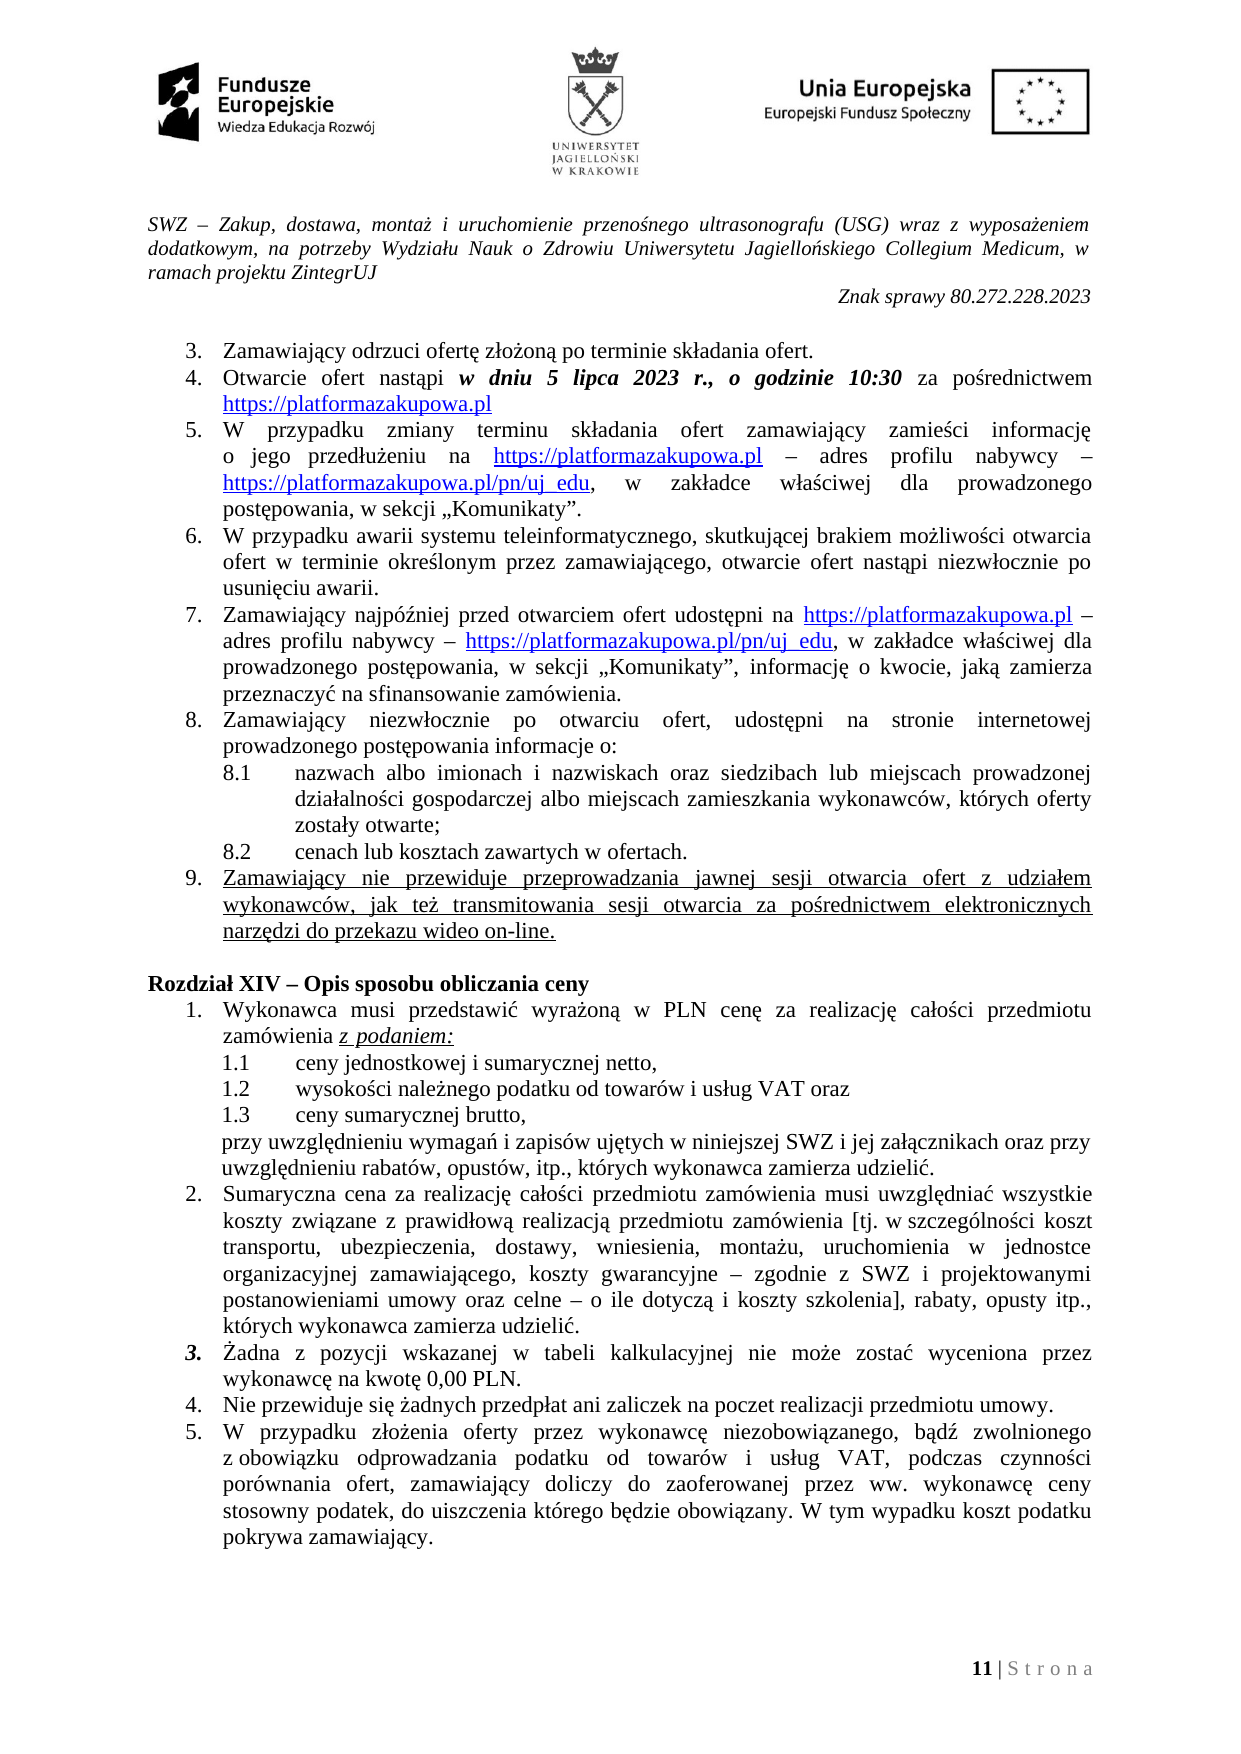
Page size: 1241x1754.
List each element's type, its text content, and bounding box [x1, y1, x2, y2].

text przy uwzględnieniu wymagań i zapisów ujętych w niniejszej SWZ i jej załącznikach oraz przy uwzględnieniu rabatów, opustów, itp., których wykonawca zamierza udzielić. [221, 1128, 1093, 1181]
list ceny jednostkowej i sumarycznej netto, [221, 1049, 1093, 1075]
list W przypadku złożenia oferty przez wykonawcę niezobowiązanego, bądź zwolnionego z obowiązku odprowadzania podatku od towarów i usług VAT, podczas czynności porównania ofert, zamawiający doliczy do zaoferowanej przez ww. wykonawcę ceny stosowny podatek, do uiszczenia którego będzie obowiązany. W tym wypadku koszt podatku pokrywa zamawiający. [185, 1418, 1093, 1549]
picture [549, 44, 641, 177]
list Zamawiający nie przewiduje przeprowadzania jawnej sesji otwarcia ofert z udziałem wykonawców, jak też transmitowania sesji otwarcia za pośrednictwem elektronicznych narzędzi do przekazu wideo on-line. [185, 864, 1093, 943]
list Zamawiający niezwłocznie po otwarciu ofert, udostępni na stronie internetowej prowadzonego postępowania informacje o: [185, 706, 1093, 759]
list nazwach albo imionach i nazwiskach oraz siedzibach lub miejscach prowadzonej działalności gospodarczej albo miejscach zamieszkania wykonawców, których oferty zostały otwarte; [223, 759, 1093, 838]
list wysokości należnego podatku od towarów i usług VAT oraz [221, 1075, 1093, 1101]
list Otwarcie ofert nastąpi w dniu 5 lipca 2023 r., o godzinie 10:30 za pośrednictwem https://platformazakupowa.pl [185, 363, 1093, 416]
list cenach lub kosztach zawartych w ofertach. [223, 838, 1093, 864]
picture [756, 53, 1096, 147]
list Sumaryczna cena za realizację całości przedmiotu zamówienia musi uwzględniać wszystkie koszty związane z prawidłową realizacją przedmiotu zamówienia [tj. w szczególności koszt transportu, ubezpieczenia, dostawy, wniesienia, montażu, uruchomienia w jednostce organizacyjnej zamawiającego, koszty gwarancyjne – zgodnie z SWZ i projektowanymi postanowieniami umowy oraz celne – o ile dotyczą i koszty szkolenia], rabaty, opusty itp., których wykonawca zamierza udzielić. [185, 1181, 1093, 1339]
list W przypadku awarii systemu teleinformatycznego, skutkującej brakiem możliwości otwarcia ofert w terminie określonym przez zamawiającego, otwarcie ofert nastąpi niezwłocznie po usunięciu awarii. [185, 522, 1093, 601]
text Rozdział XIV – Opis sposobu obliczania ceny [148, 970, 1093, 996]
list W przypadku zmiany terminu składania ofert zamawiający zamieści informację o jego przedłużeniu na https://platformazakupowa.pl – adres profilu nabywcy – https://platformazakupowa.pl/pn/uj_edu, w zakładce właściwej dla prowadzonego postępowania, w sekcji „Komunikaty”. [185, 416, 1093, 522]
picture [147, 60, 412, 146]
list ceny sumarycznej brutto, [221, 1101, 1093, 1128]
list Zamawiający najpóźniej przed otwarciem ofert udostępni na https://platformazakupowa.pl – adres profilu nabywcy – https://platformazakupowa.pl/pn/uj_edu, w zakładce właściwej dla prowadzonego postępowania, w sekcji „Komunikaty”, informację o kwocie, jaką zamierza przeznaczyć na sfinansowanie zamówienia. [185, 601, 1093, 706]
list Nie przewiduje się żadnych przedpłat ani zaliczek na poczet realizacji przedmiotu umowy. [185, 1391, 1093, 1418]
list Wykonawca musi przedstawić wyrażoną w PLN cenę za realizację całości przedmiotu zamówienia z podaniem: [185, 996, 1093, 1049]
list Żadna z pozycji wskazanej w tabeli kalkulacyjnej nie może zostać wyceniona przez wykonawcę na kwotę 0,00 PLN. [185, 1339, 1093, 1391]
list Zamawiający odrzuci ofertę złożoną po terminie składania ofert. [185, 337, 1093, 363]
